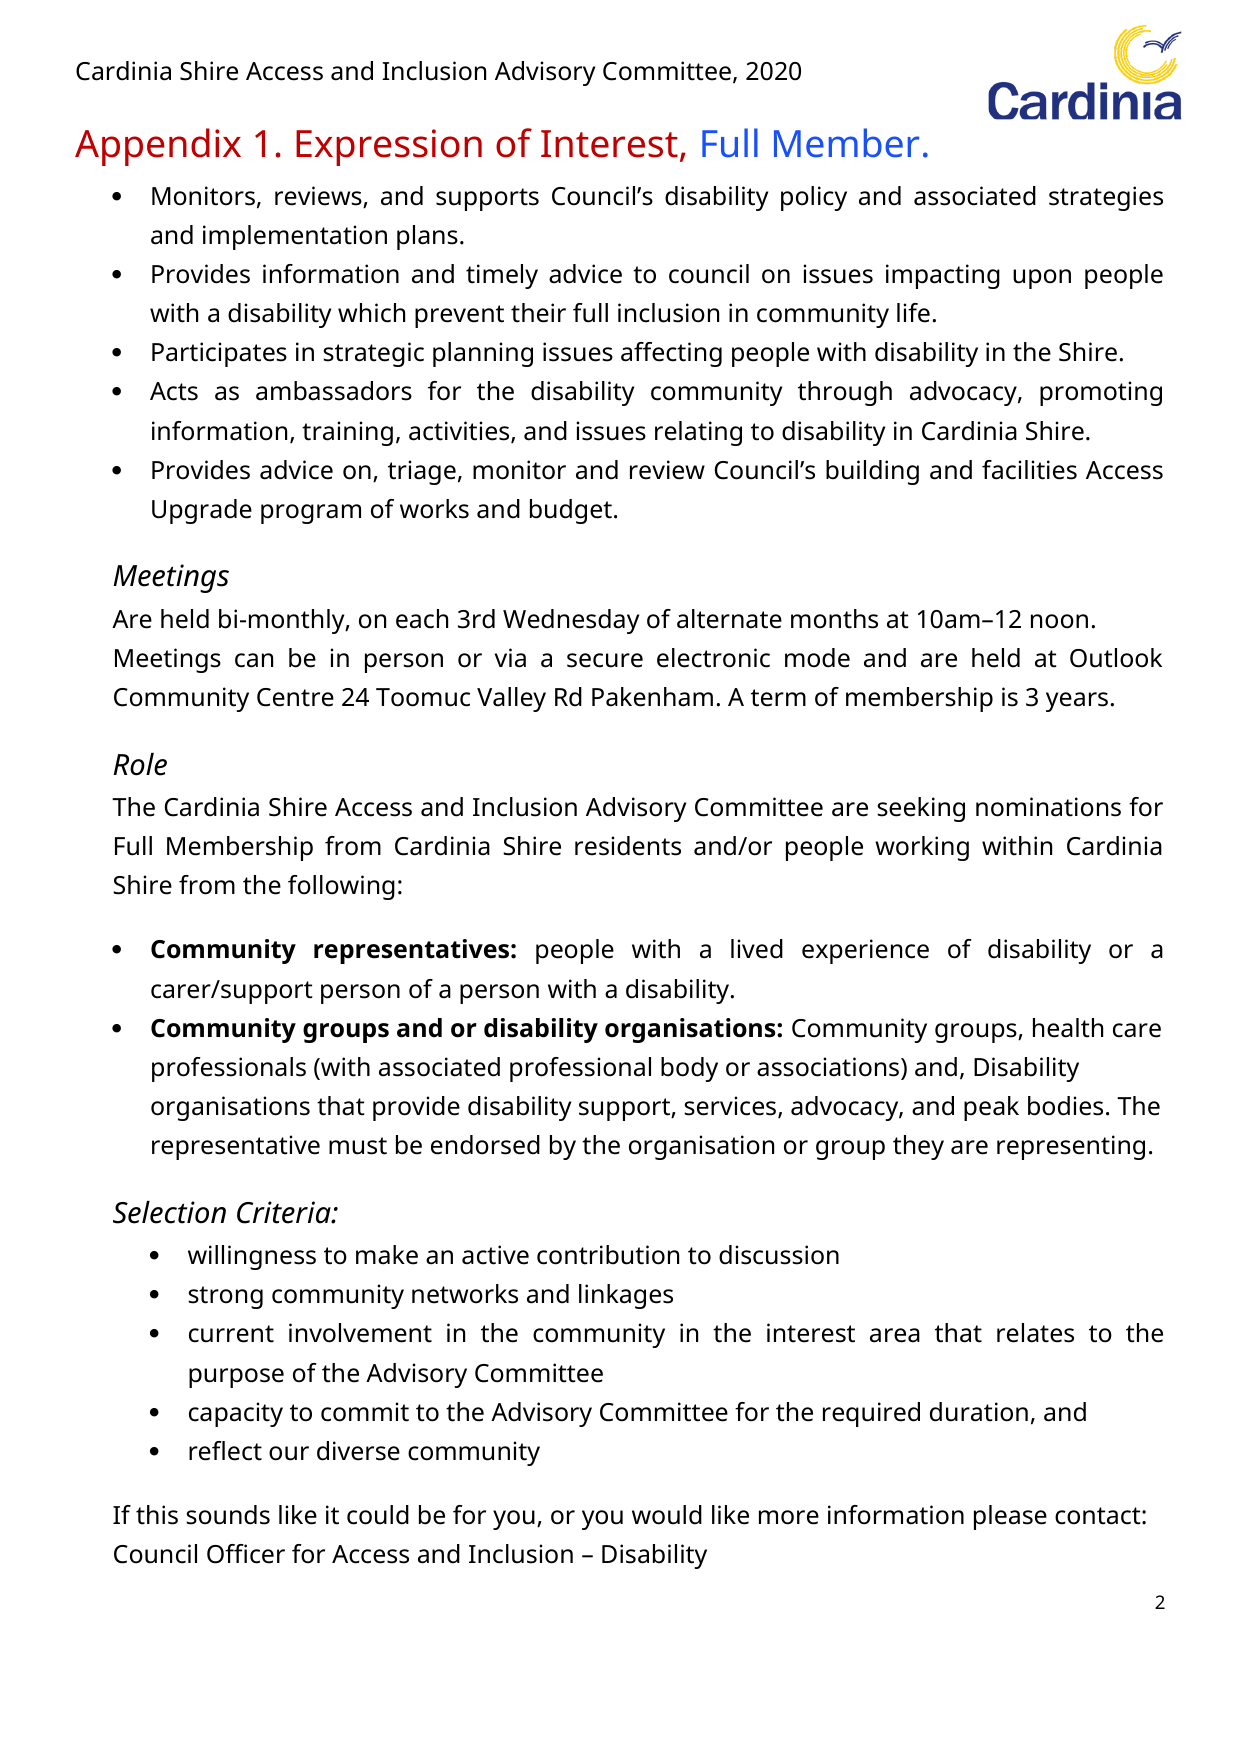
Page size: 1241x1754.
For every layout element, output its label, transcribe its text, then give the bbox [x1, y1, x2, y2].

list current involvement in the community in the interest area that relates to the purpose of the Advisory Committee [150, 1316, 1165, 1389]
subtitle Role [112, 744, 1165, 783]
text The Cardinia Shire Access and Inclusion Advisory Committee are seeking nominations for Full Membership from Cardinia Shire residents and/or people working within Cardinia Shire from the following: [112, 790, 1165, 902]
picture [987, 21, 1182, 119]
list Community representatives: people with a lived experience of disability or a carer/support person of a person with a disability. [112, 932, 1165, 1005]
list Provides information and timely advice to council on issues impacting upon people with a disability which prevent their full inclusion in community life. [112, 256, 1165, 330]
list Provides advice on, triage, monitor and review Council’s building and facilities Access Upgrade program of works and budget. [112, 452, 1165, 526]
list willingness to make an active contribution to discussion [150, 1238, 1165, 1272]
text Selection Criteria: [112, 1192, 1165, 1232]
list strong community networks and linkages [150, 1277, 1165, 1311]
list reflect our diverse community [150, 1434, 1165, 1468]
list Participates in strategic planning issues affecting people with disability in the Shire. [112, 335, 1165, 369]
list capacity to commit to the Advisory Committee for the required duration, and [150, 1394, 1165, 1428]
list Community groups and or disability organisations: Community groups, health care professionals (with associated professional body or associations) and, Disability organisations that provide disability support, services, advocacy, and peak bodies. The representative must be endorsed by the organisation or group they are representing. [112, 1011, 1165, 1162]
text Meetings [112, 556, 1165, 595]
text Are held bi-monthly, on each 3rd Wednesday of alternate months at 10am–12 noon. [112, 601, 1165, 635]
text Meetings can be in person or via a secure electronic mode and are held at Outlook Community Centre 24 Toomuc Valley Rd Pakenham. A term of membership is 3 years. [112, 640, 1165, 714]
text If this sounds like it could be for you, or you would like more information please contact: [112, 1498, 1165, 1532]
list Acts as ambassadors for the disability community through advocacy, promoting information, training, activities, and issues relating to disability in Cardinia Shire. [112, 374, 1165, 447]
text Council Officer for Access and Inclusion – Disability [112, 1537, 1165, 1571]
list Monitors, reviews, and supports Council’s disability policy and associated strategies and implementation plans. [112, 178, 1165, 251]
